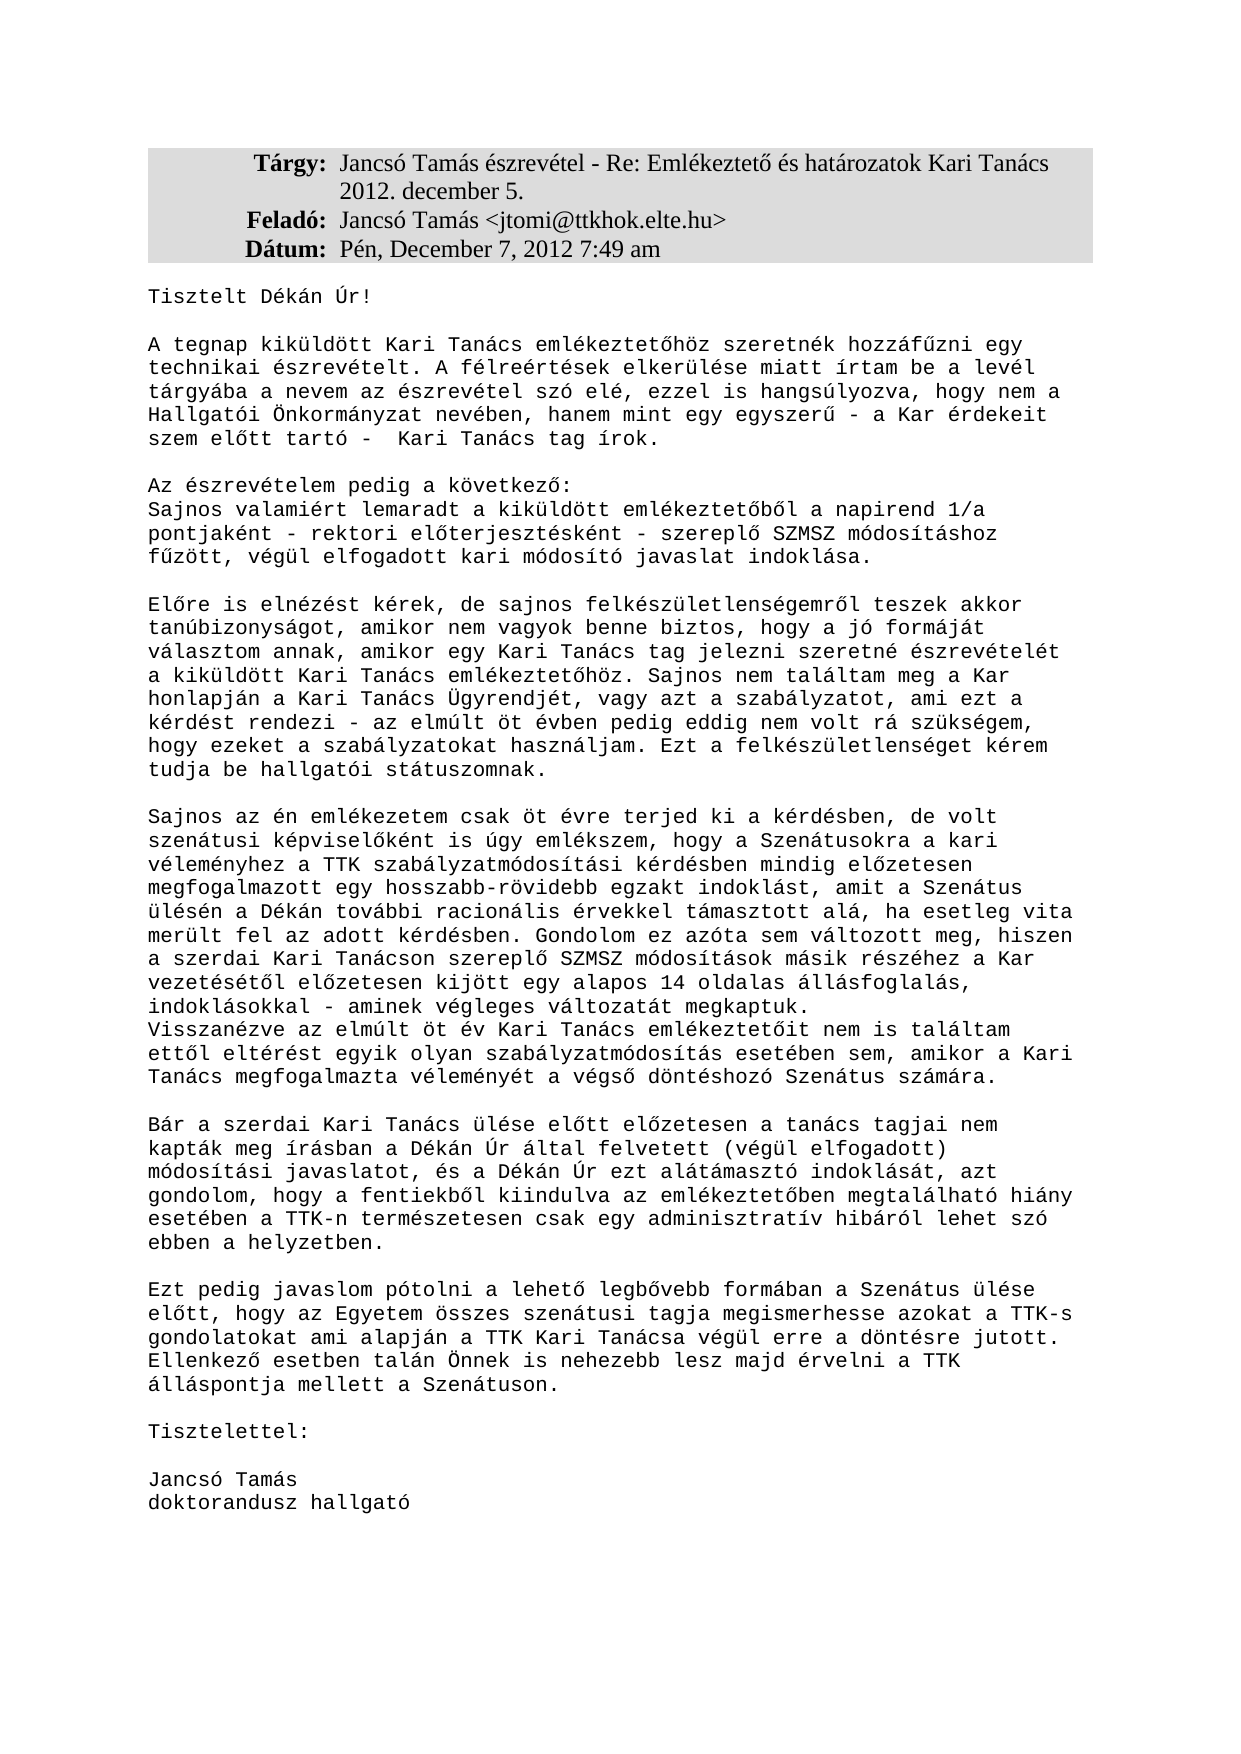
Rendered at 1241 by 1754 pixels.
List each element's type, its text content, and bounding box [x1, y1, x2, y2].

text szem előtt tartó - Kari Tanács tag írok. [148, 428, 1093, 452]
text Előre is elnézést kérek, de sajnos felkészületlenségemről teszek akkor [148, 594, 1093, 617]
text Tisztelettel: [148, 1421, 1093, 1445]
text módosítási javaslatot, és a Dékán Úr ezt alátámasztó indoklását, azt [148, 1161, 1093, 1185]
table_header Tárgy: [148, 148, 339, 205]
text ülésén a Dékán további racionális érvekkel támasztott alá, ha esetleg vita [148, 901, 1093, 925]
text kérdést rendezi - az elmúlt öt évben pedig eddig nem volt rá szükségem, [148, 712, 1093, 736]
text Jancsó Tamás [148, 1468, 1093, 1492]
text Visszanézve az elmúlt öt év Kari Tanács emlékeztetőit nem is találtam [148, 1019, 1093, 1043]
text tanúbizonyságot, amikor nem vagyok benne biztos, hogy a jó formáját [148, 617, 1093, 641]
text vezetésétől előzetesen kijött egy alapos 14 oldalas állásfoglalás, [148, 972, 1093, 996]
text gondolom, hogy a fentiekből kiindulva az emlékeztetőben megtalálható hiány [148, 1185, 1093, 1208]
text Sajnos az én emlékezetem csak öt évre terjed ki a kérdésben, de volt [148, 806, 1093, 830]
text pontjaként - rektori előterjesztésként - szereplő SZMSZ módosításhoz [148, 523, 1093, 546]
text gondolatokat ami alapján a TTK Kari Tanácsa végül erre a döntésre jutott. [148, 1327, 1093, 1350]
text Tisztelt Dékán Úr! [148, 286, 1093, 310]
text hogy ezeket a szabályzatokat használjam. Ezt a felkészületlenséget kérem [148, 736, 1093, 759]
text honlapján a Kari Tanács Ügyrendjét, vagy azt a szabályzatot, ami ezt a [148, 688, 1093, 712]
text a szerdai Kari Tanácson szereplő SZMSZ módosítások másik részéhez a Kar [148, 948, 1093, 972]
table_cell Dátum: [148, 234, 339, 263]
text technikai észrevételt. A félreértések elkerülése miatt írtam be a levél [148, 357, 1093, 381]
text véleményhez a TTK szabályzatmódosítási kérdésben mindig előzetesen [148, 854, 1093, 877]
text Bár a szerdai Kari Tanács ülése előtt előzetesen a tanács tagjai nem [148, 1114, 1093, 1137]
text kapták meg írásban a Dékán Úr által felvetett (végül elfogadott) [148, 1137, 1093, 1161]
text doktorandusz hallgató [148, 1492, 1093, 1516]
text tárgyába a nevem az észrevétel szó elé, ezzel is hangsúlyozva, hogy nem a [148, 381, 1093, 404]
text merült fel az adott kérdésben. Gondolom ez azóta sem változott meg, hiszen [148, 925, 1093, 948]
text Az észrevételem pedig a következő: [148, 475, 1093, 499]
table_header Jancsó Tamás észrevétel - Re: Emlékeztető és határozatok Kari Tanács 2012. december 5. [339, 148, 1093, 205]
text indoklásokkal - aminek végleges változatát megkaptuk. [148, 996, 1093, 1019]
text választom annak, amikor egy Kari Tanács tag jelezni szeretné észrevételét [148, 641, 1093, 664]
text esetében a TTK-n természetesen csak egy adminisztratív hibáról lehet szó [148, 1208, 1093, 1232]
text Hallgatói Önkormányzat nevében, hanem mint egy egyszerű - a Kar érdekeit [148, 404, 1093, 428]
text előtt, hogy az Egyetem összes szenátusi tagja megismerhesse azokat a TTK-s [148, 1303, 1093, 1327]
text megfogalmazott egy hosszabb-rövidebb egzakt indoklást, amit a Szenátus [148, 877, 1093, 901]
text tudja be hallgatói státuszomnak. [148, 759, 1093, 783]
text Tanács megfogalmazta véleményét a végső döntéshozó Szenátus számára. [148, 1067, 1093, 1090]
text Ezt pedig javaslom pótolni a lehető legbővebb formában a Szenátus ülése [148, 1279, 1093, 1303]
text ettől eltérést egyik olyan szabályzatmódosítás esetében sem, amikor a Kari [148, 1043, 1093, 1067]
text szenátusi képviselőként is úgy emlékszem, hogy a Szenátusokra a kari [148, 830, 1093, 854]
table_cell Jancsó Tamás <jtomi@ttkhok.elte.hu> [339, 205, 1093, 234]
text Ellenkező esetben talán Önnek is nehezebb lesz majd érvelni a TTK [148, 1350, 1093, 1374]
table_cell Pén, December 7, 2012 7:49 am [339, 234, 1093, 263]
text ebben a helyzetben. [148, 1232, 1093, 1256]
text fűzött, végül elfogadott kari módosító javaslat indoklása. [148, 546, 1093, 570]
text Sajnos valamiért lemaradt a kiküldött emlékeztetőből a napirend 1/a [148, 499, 1093, 523]
text A tegnap kiküldött Kari Tanács emlékeztetőhöz szeretnék hozzáfűzni egy [148, 333, 1093, 357]
table_cell Feladó: [148, 205, 339, 234]
text a kiküldött Kari Tanács emlékeztetőhöz. Sajnos nem találtam meg a Kar [148, 664, 1093, 688]
text álláspontja mellett a Szenátuson. [148, 1374, 1093, 1398]
